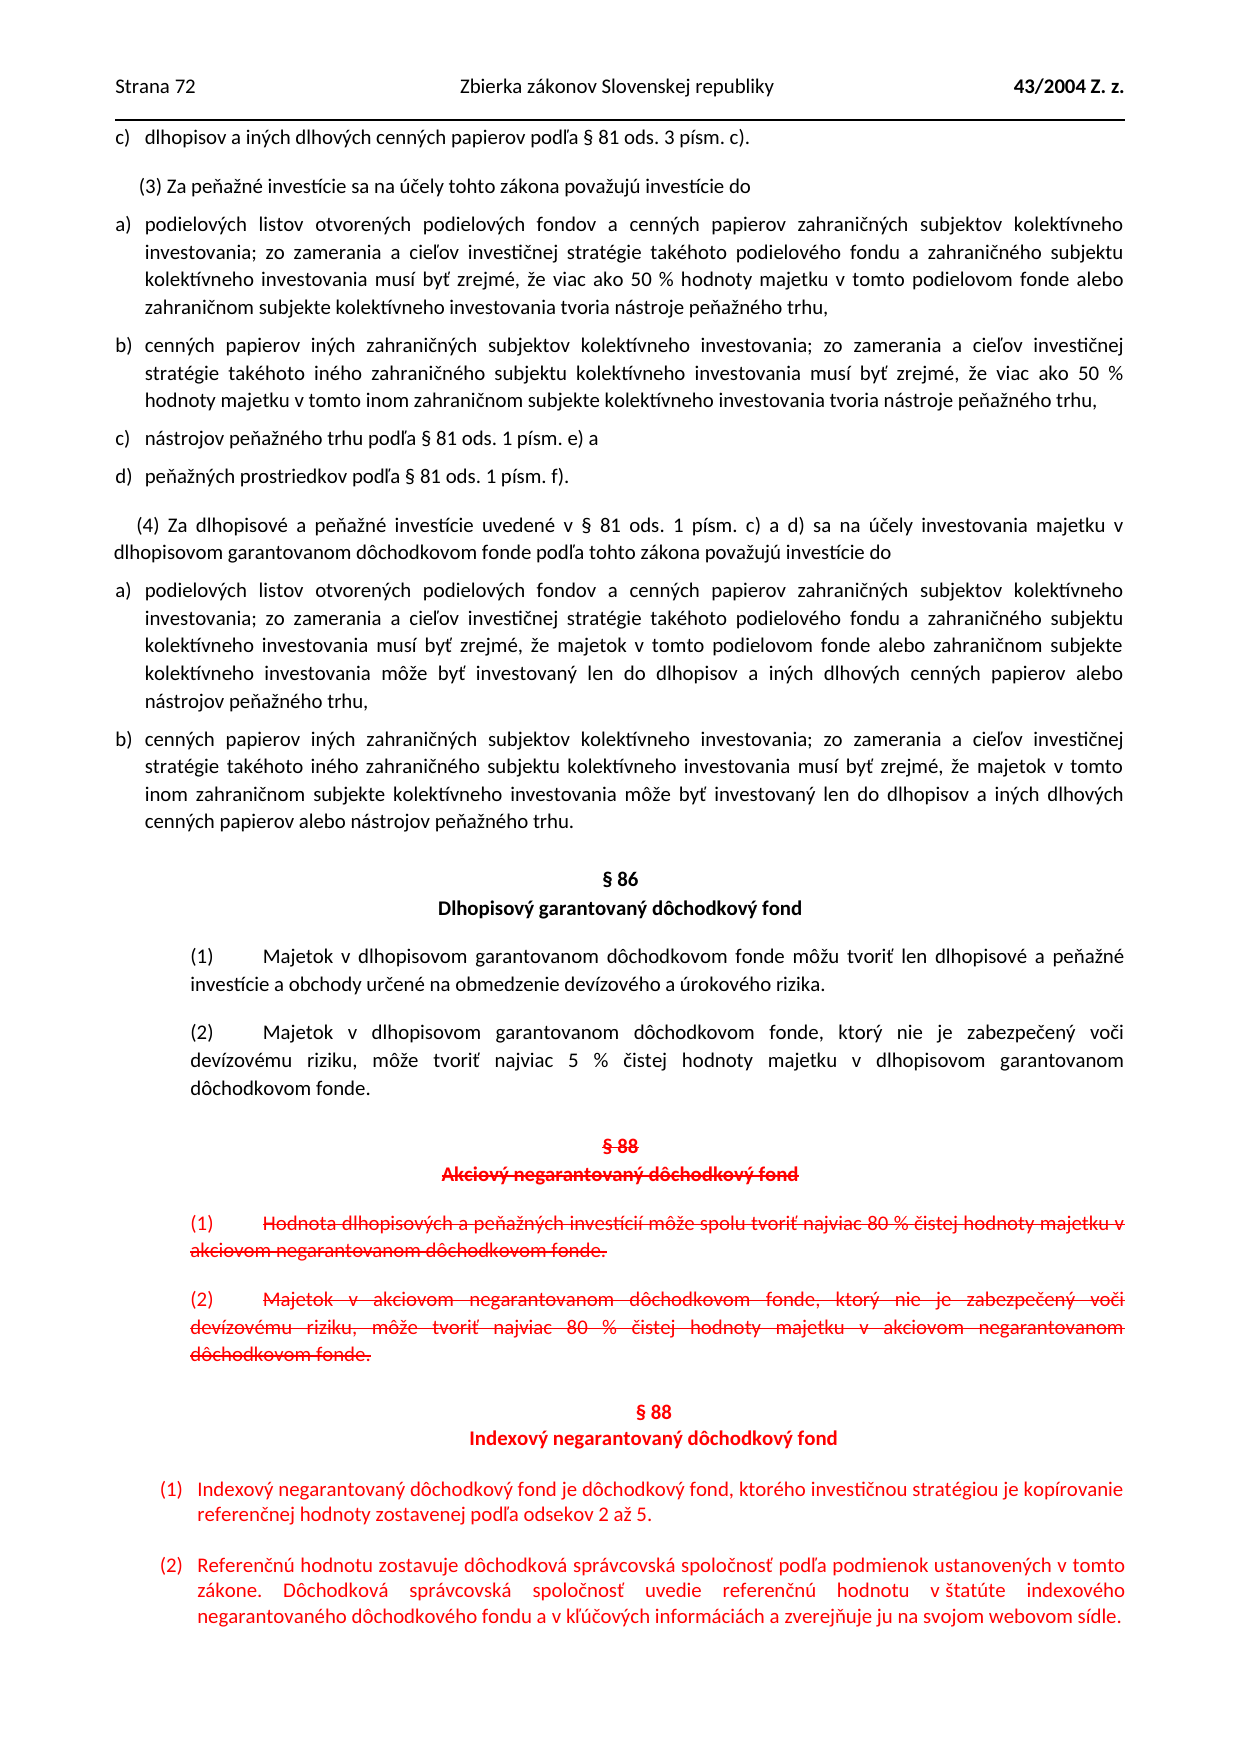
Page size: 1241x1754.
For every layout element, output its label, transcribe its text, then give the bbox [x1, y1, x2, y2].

list Hodnota dlhopisových a peňažných investícií môže spolu tvoriť najviac 80 % čistej hodnoty majetku v akciovom negarantovanom dôchodkovom fonde. [190, 1210, 1125, 1263]
list podielových listov otvorených podielových fondov a cenných papierov zahraničných subjektov kolektívneho investovania; zo zamerania a cieľov investičnej stratégie takéhoto podielového fondu a zahraničného subjektu kolektívneho investovania musí byť zrejmé, že viac ako 50 % hodnoty majetku v tomto podielovom fonde alebo zahraničnom subjekte kolektívneho investovania tvoria nástroje peňažného trhu, [115, 211, 1125, 319]
text (3) Za peňažné investície sa na účely tohto zákona považujú investície do [139, 173, 1125, 199]
list podielových listov otvorených podielových fondov a cenných papierov zahraničných subjektov kolektívneho investovania; zo zamerania a cieľov investičnej stratégie takéhoto podielového fondu a zahraničného subjektu kolektívneho investovania musí byť zrejmé, že majetok v tomto podielovom fonde alebo zahraničnom subjekte kolektívneho investovania môže byť investovaný len do dlhopisov a iných dlhových cenných papierov alebo nástrojov peňažného trhu, [115, 577, 1125, 713]
text (4) Za dlhopisové a peňažné investície uvedené v § 81 ods. 1 písm. c) a d) sa na účely investovania majetku v dlhopisovom garantovanom dôchodkovom fonde podľa tohto zákona považujú investície do [113, 512, 1125, 565]
list Majetok v akciovom negarantovanom dôchodkovom fonde, ktorý nie je zabezpečený voči devízovému riziku, môže tvoriť najviac 80 % čistej hodnoty majetku v akciovom negarantovanom dôchodkovom fonde. [190, 1329, 1125, 1367]
text Indexový negarantovaný dôchodkový fond [159, 1425, 1125, 1450]
list cenných papierov iných zahraničných subjektov kolektívneho investovania; zo zamerania a cieľov investičnej stratégie takéhoto iného zahraničného subjektu kolektívneho investovania musí byť zrejmé, že viac ako 50 % hodnoty majetku v tomto inom zahraničnom subjekte kolektívneho investovania tvoria nástroje peňažného trhu, [115, 332, 1125, 413]
list dlhopisov a iných dlhových cenných papierov podľa § 81 ods. 3 písm. c). [115, 101, 1125, 150]
text § 88 [159, 1399, 1125, 1425]
list Indexový negarantovaný dôchodkový fond je dôchodkový fond, ktorého investičnou stratégiou je kopírovanie referenčnej hodnoty zostavenej podľa odsekov 2 až 5. [159, 1476, 1125, 1527]
list Majetok v akciovom negarantovanom dôchodkovom fonde, ktorý nie je zabezpečený voči devízovému riziku, môže tvoriť najviac 80 % čistej hodnoty majetku v akciovom negarantovanom dôchodkovom fonde. [190, 1286, 1125, 1328]
text § 86 [156, 867, 1084, 892]
list Majetok v dlhopisovom garantovanom dôchodkovom fonde, ktorý nie je zabezpečený voči devízovému riziku, môže tvoriť najviac 5 % čistej hodnoty majetku v dlhopisovom garantovanom dôchodkovom fonde. [190, 1019, 1125, 1100]
list Majetok v dlhopisovom garantovanom dôchodkovom fonde môžu tvoriť len dlhopisové a peňažné investície a obchody určené na obmedzenie devízového a úrokového rizika. [190, 943, 1125, 996]
text Dlhopisový garantovaný dôchodkový fond [156, 895, 1084, 920]
list cenných papierov iných zahraničných subjektov kolektívneho investovania; zo zamerania a cieľov investičnej stratégie takéhoto iného zahraničného subjektu kolektívneho investovania musí byť zrejmé, že majetok v tomto inom zahraničnom subjekte kolektívneho investovania môže byť investovaný len do dlhopisov a iných dlhových cenných papierov alebo nástrojov peňažného trhu. [115, 726, 1125, 834]
list nástrojov peňažného trhu podľa § 81 ods. 1 písm. e) a [115, 425, 1125, 451]
list peňažných prostriedkov podľa § 81 ods. 1 písm. f). [115, 463, 1125, 488]
list Referenčnú hodnotu zostavuje dôchodková správcovská spoločnosť podľa podmienok ustanovených v tomto zákone. Dôchodková správcovská spoločnosť uvedie referenčnú hodnotu v štatúte indexového negarantovaného dôchodkového fondu a v kľúčových informáciách a zverejňuje ju na svojom webovom sídle. [159, 1552, 1125, 1628]
text § 88 [156, 1133, 1084, 1159]
text Akciový negarantovaný dôchodkový fond [156, 1162, 1084, 1187]
